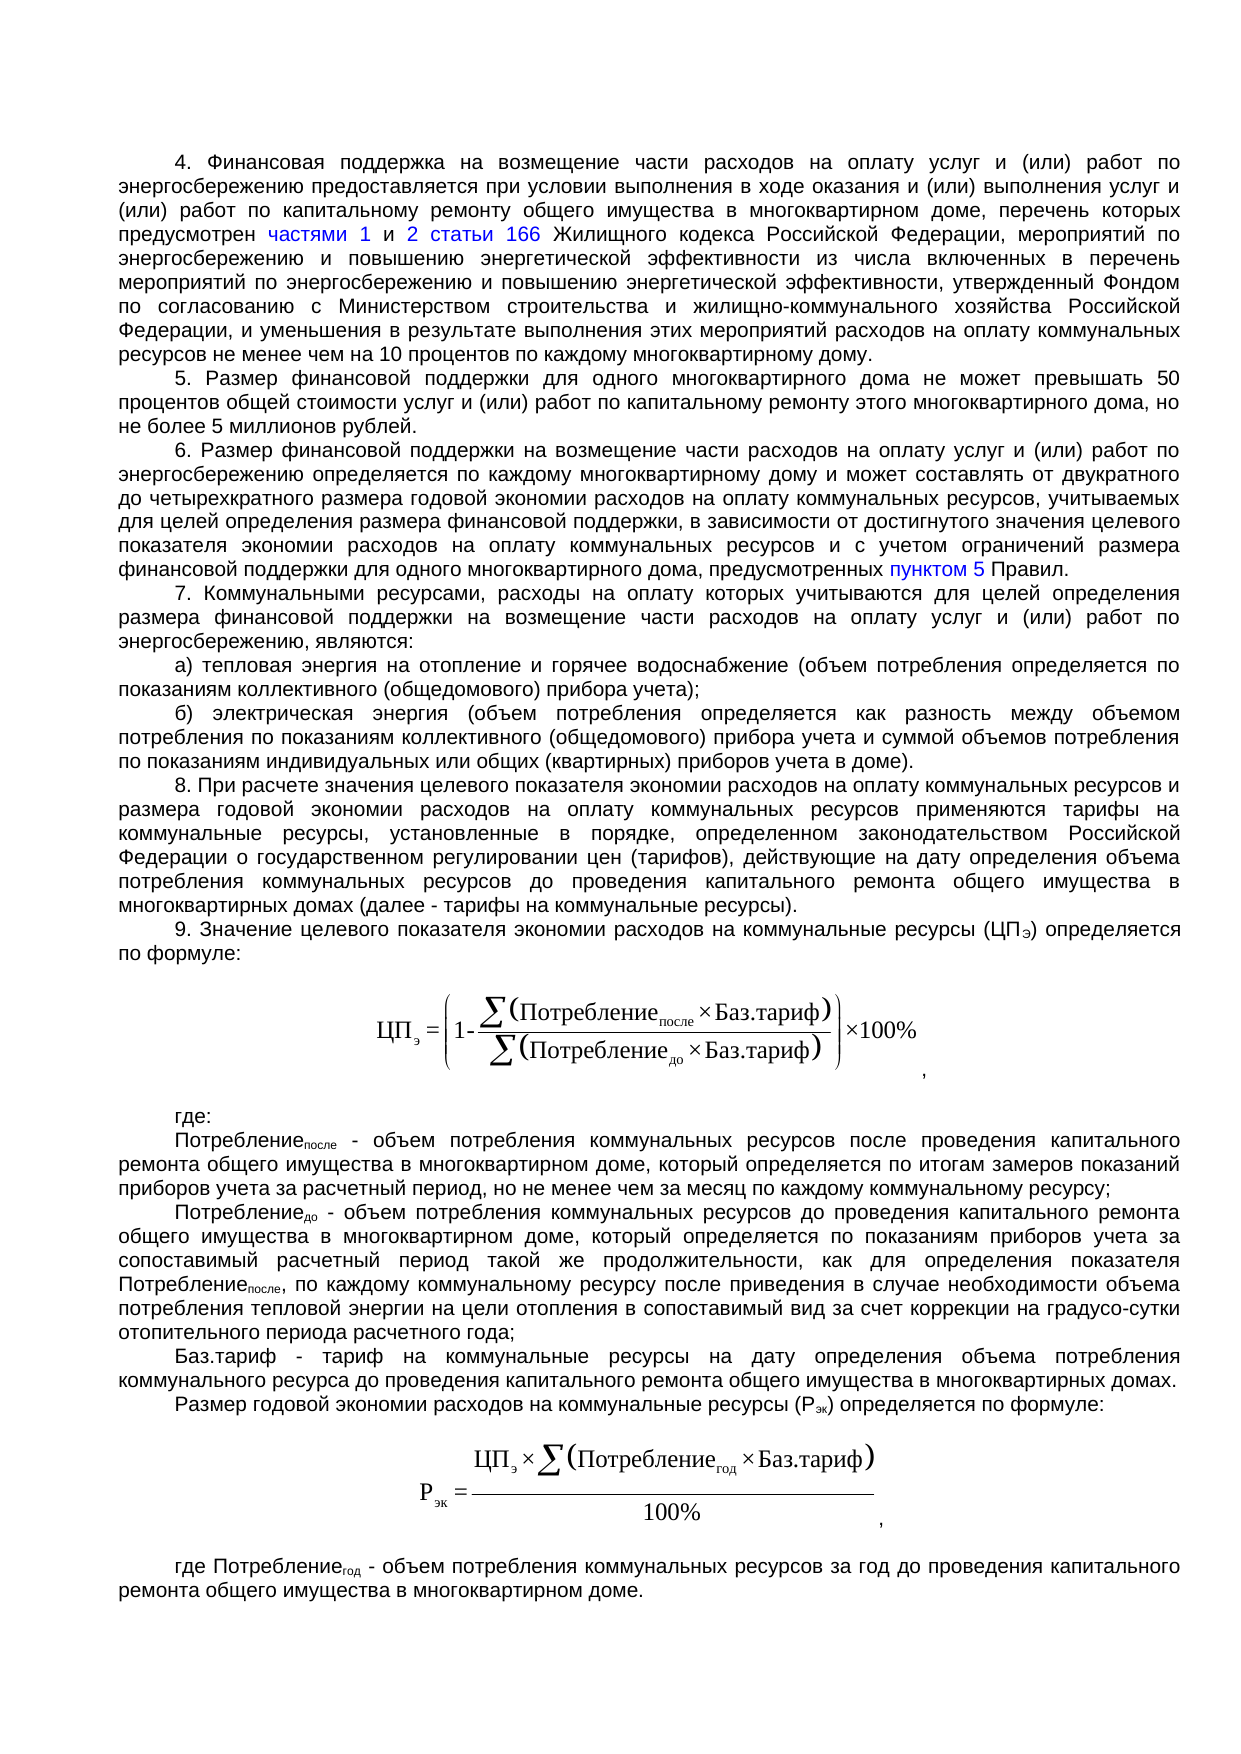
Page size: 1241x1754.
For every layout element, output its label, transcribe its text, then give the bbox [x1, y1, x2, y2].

text а) тепловая энергия на отопление и горячее водоснабжение (объем потребления определяется по показаниям коллективного (общедомового) прибора учета); [118, 653, 1181, 701]
text где Потреблениегод - объем потребления коммунальных ресурсов за год до проведения капитального ремонта общего имущества в многоквартирном доме. [118, 1554, 1181, 1602]
text 9. Значение целевого показателя экономии расходов на коммунальные ресурсы (ЦПЭ) определяется по формуле: [118, 917, 1181, 964]
text 5. Размер финансовой поддержки для одного многоквартирного дома не может превышать 50 процентов общей стоимости услуг и (или) работ по капитальному ремонту этого многоквартирного дома, но не более 5 миллионов рублей. [118, 366, 1181, 437]
text Баз.тариф - тариф на коммунальные ресурсы на дату определения объема потребления коммунального ресурса до проведения капитального ремонта общего имущества в многоквартирных домах. [118, 1344, 1181, 1392]
text 8. При расчете значения целевого показателя экономии расходов на оплату коммунальных ресурсов и размера годовой экономии расходов на оплату коммунальных ресурсов применяются тарифы на коммунальные ресурсы, установленные в порядке, определенном законодательством Российской Федерации о государственном регулировании цен (тарифов), действующие на дату определения объема потребления коммунальных ресурсов до проведения капитального ремонта общего имущества в многоквартирных домах (далее - тарифы на коммунальные ресурсы). [118, 773, 1181, 917]
text , [118, 1440, 1181, 1530]
text 4. Финансовая поддержка на возмещение части расходов на оплату услуг и (или) работ по энергосбережению предоставляется при условии выполнения в ходе оказания и (или) выполнения услуг и (или) работ по капитальному ремонту общего имущества в многоквартирном доме, перечень которых предусмотрен частями 1 и 2 статьи 166 Жилищного кодекса Российской Федерации, мероприятий по энергосбережению и повышению энергетической эффективности из числа включенных в перечень мероприятий по энергосбережению и повышению энергетической эффективности, утвержденный Фондом по согласованию с Министерством строительства и жилищно-коммунального хозяйства Российской Федерации, и уменьшения в результате выполнения этих мероприятий расходов на оплату коммунальных ресурсов не менее чем на 10 процентов по каждому многоквартирному дому. [118, 150, 1181, 366]
text Размер годовой экономии расходов на коммунальные ресурсы (Рэк) определяется по формуле: [118, 1392, 1181, 1416]
text где: [118, 1104, 1181, 1128]
text , [118, 988, 1181, 1080]
text Потреблениепосле - объем потребления коммунальных ресурсов после проведения капитального ремонта общего имущества в многоквартирном доме, который определяется по итогам замеров показаний приборов учета за расчетный период, но не менее чем за месяц по каждому коммунальному ресурсу; [118, 1128, 1181, 1200]
text Потреблениедо - объем потребления коммунальных ресурсов до проведения капитального ремонта общего имущества в многоквартирном доме, который определяется по показаниям приборов учета за сопоставимый расчетный период такой же продолжительности, как для определения показателя Потреблениепосле, по каждому коммунальному ресурсу после приведения в случае необходимости объема потребления тепловой энергии на цели отопления в сопоставимый вид за счет коррекции на градусо-сутки отопительного периода расчетного года; [118, 1200, 1181, 1344]
text б) электрическая энергия (объем потребления определяется как разность между объемом потребления по показаниям коллективного (общедомового) прибора учета и суммой объемов потребления по показаниям индивидуальных или общих (квартирных) приборов учета в доме). [118, 701, 1181, 773]
text 7. Коммунальными ресурсами, расходы на оплату которых учитываются для целей определения размера финансовой поддержки на возмещение части расходов на оплату услуг и (или) работ по энергосбережению, являются: [118, 581, 1181, 653]
text 6. Размер финансовой поддержки на возмещение части расходов на оплату услуг и (или) работ по энергосбережению определяется по каждому многоквартирному дому и может составлять от двукратного до четырехкратного размера годовой экономии расходов на оплату коммунальных ресурсов, учитываемых для целей определения размера финансовой поддержки, в зависимости от достигнутого значения целевого показателя экономии расходов на оплату коммунальных ресурсов и с учетом ограничений размера финансовой поддержки для одного многоквартирного дома, предусмотренных пунктом 5 Правил. [118, 437, 1181, 581]
